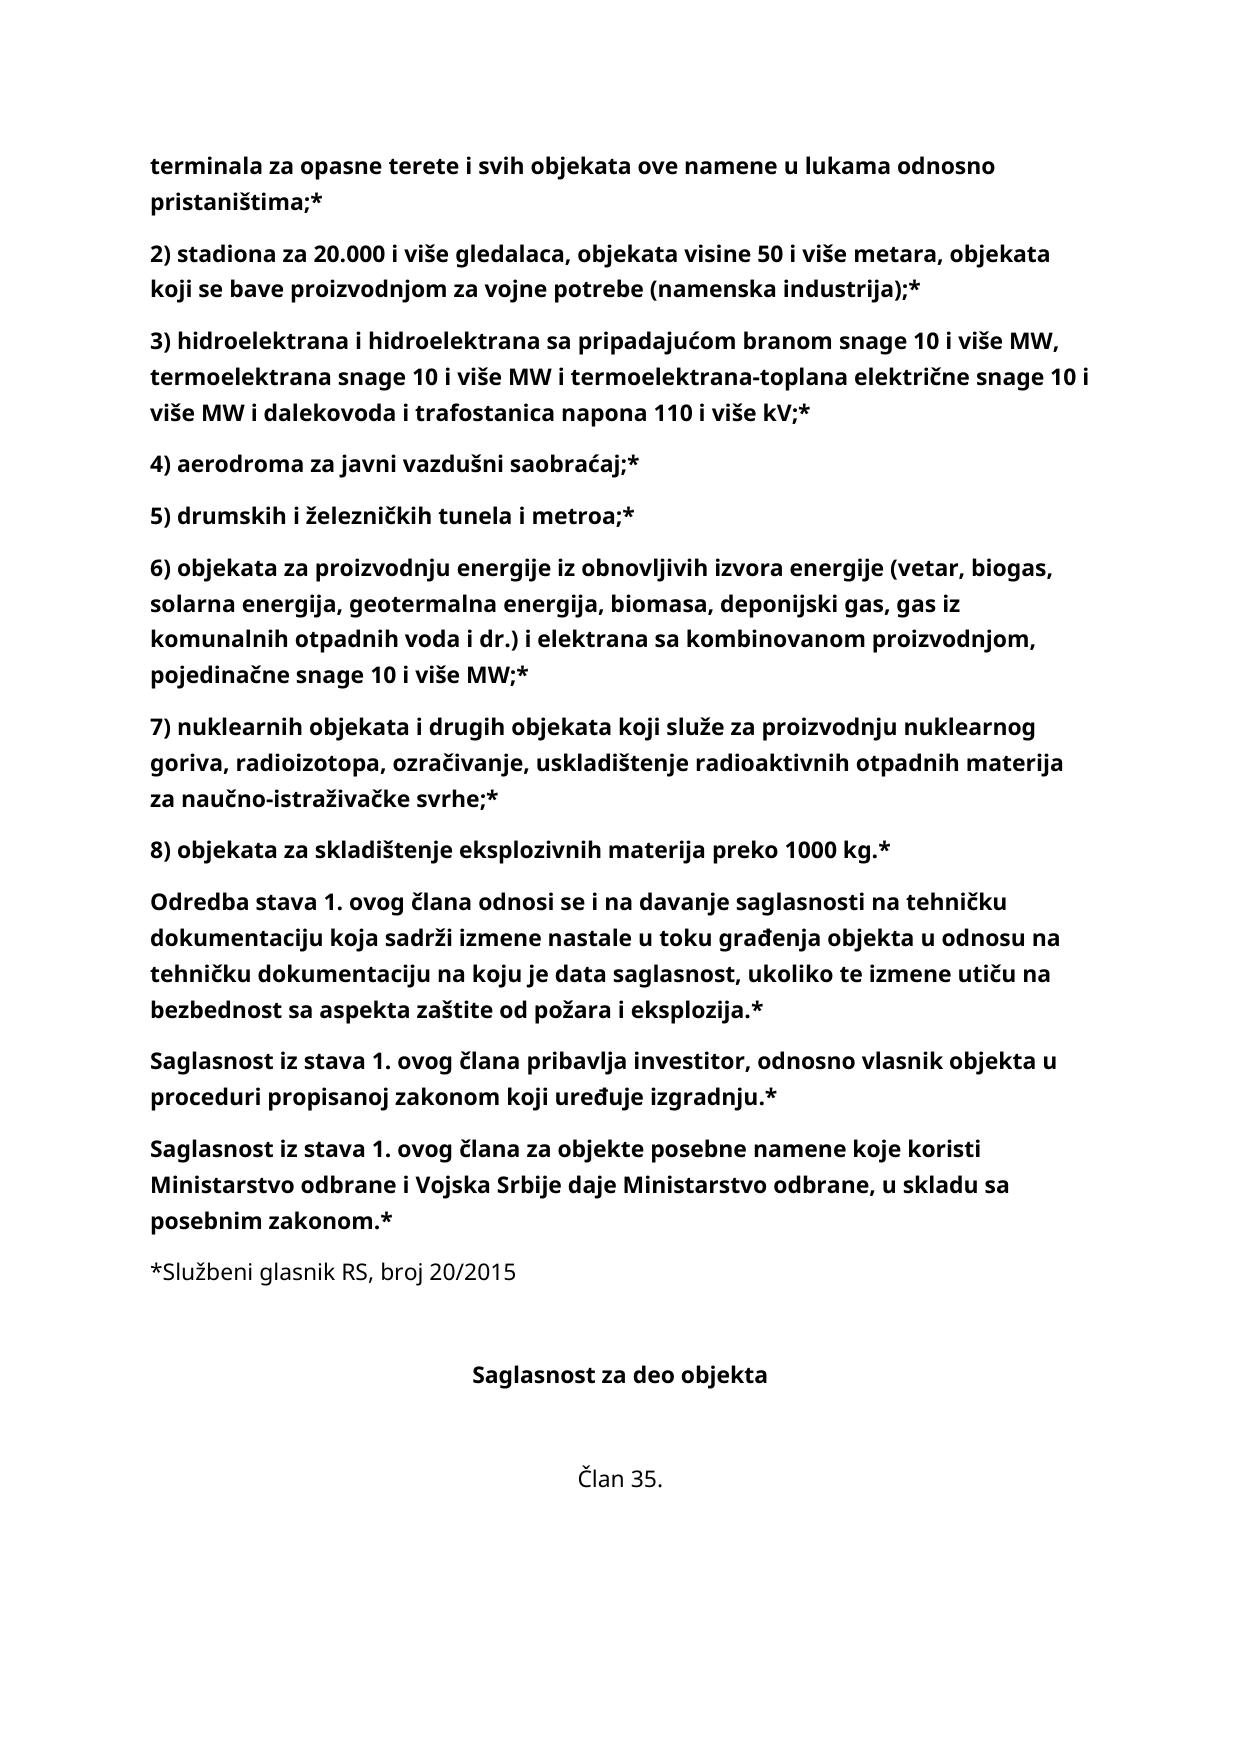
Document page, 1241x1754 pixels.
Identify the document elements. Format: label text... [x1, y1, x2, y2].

text *Službeni glasnik RS, broj 20/2015 [150, 1256, 1090, 1287]
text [150, 150, 1090, 217]
text 2) stadiona za 20.000 i više gledalaca, objekata visine 50 i više metara, objekata koji se bave proizvodnjom za vojne potrebe (namenska industrija);* [150, 237, 1090, 305]
text 7) nuklearnih objekata i drugih objekata koji služe za proizvodnju nuklearnog goriva, radioizotopa, ozračivanje, uskladištenje radioaktivnih otpadnih materija za naučno-istraživačke svrhe;* [150, 711, 1090, 814]
text Saglasnost iz stava 1. ovog člana za objekte posebne namene koje koristi Ministarstvo odbrane i Vojska Srbije daje Ministarstvo odbrane, u skladu sa posebnim zakonom.* [150, 1133, 1090, 1236]
text 3) hidroelektrana i hidroelektrana sa pripadajućom branom snage 10 i više MW, termoelektrana snage 10 i više MW i termoelektrana-toplana električne snage 10 i više MW i dalekovoda i trafostanica napona 110 i više kV;* [150, 325, 1090, 428]
text 4) aerodroma za javni vazdušni saobraćaj;* [150, 448, 1090, 480]
text Član 35. [150, 1462, 1090, 1494]
text Odredba stava 1. ovog člana odnosi se i na davanje saglasnosti na tehničku dokumentaciju koja sadrži izmene nastale u toku građenja objekta u odnosu na tehničku dokumentaciju na koju je data saglasnost, ukoliko te izmene utiču na bezbednost sa aspekta zaštite od požara i eksplozija.* [150, 886, 1090, 1025]
text 8) objekata za skladištenje eksplozivnih materija preko 1000 kg.* [150, 834, 1090, 866]
text Saglasnost iz stava 1. ovog člana pribavlja investitor, odnosno vlasnik objekta u proceduri propisanoj zakonom koji uređuje izgradnju.* [150, 1045, 1090, 1112]
text 5) drumskih i železničkih tunela i metroa;* [150, 500, 1090, 531]
text Saglasnost za deo objekta [150, 1359, 1090, 1391]
text 6) objekata za proizvodnju energije iz obnovljivih izvora energije (vetar, biogas, solarna energija, geotermalna energija, biomasa, deponijski gas, gas iz komunalnih otpadnih voda i dr.) i elektrana sa kombinovanom proizvodnjom, pojedinačne snage 10 i više MW;* [150, 552, 1090, 691]
